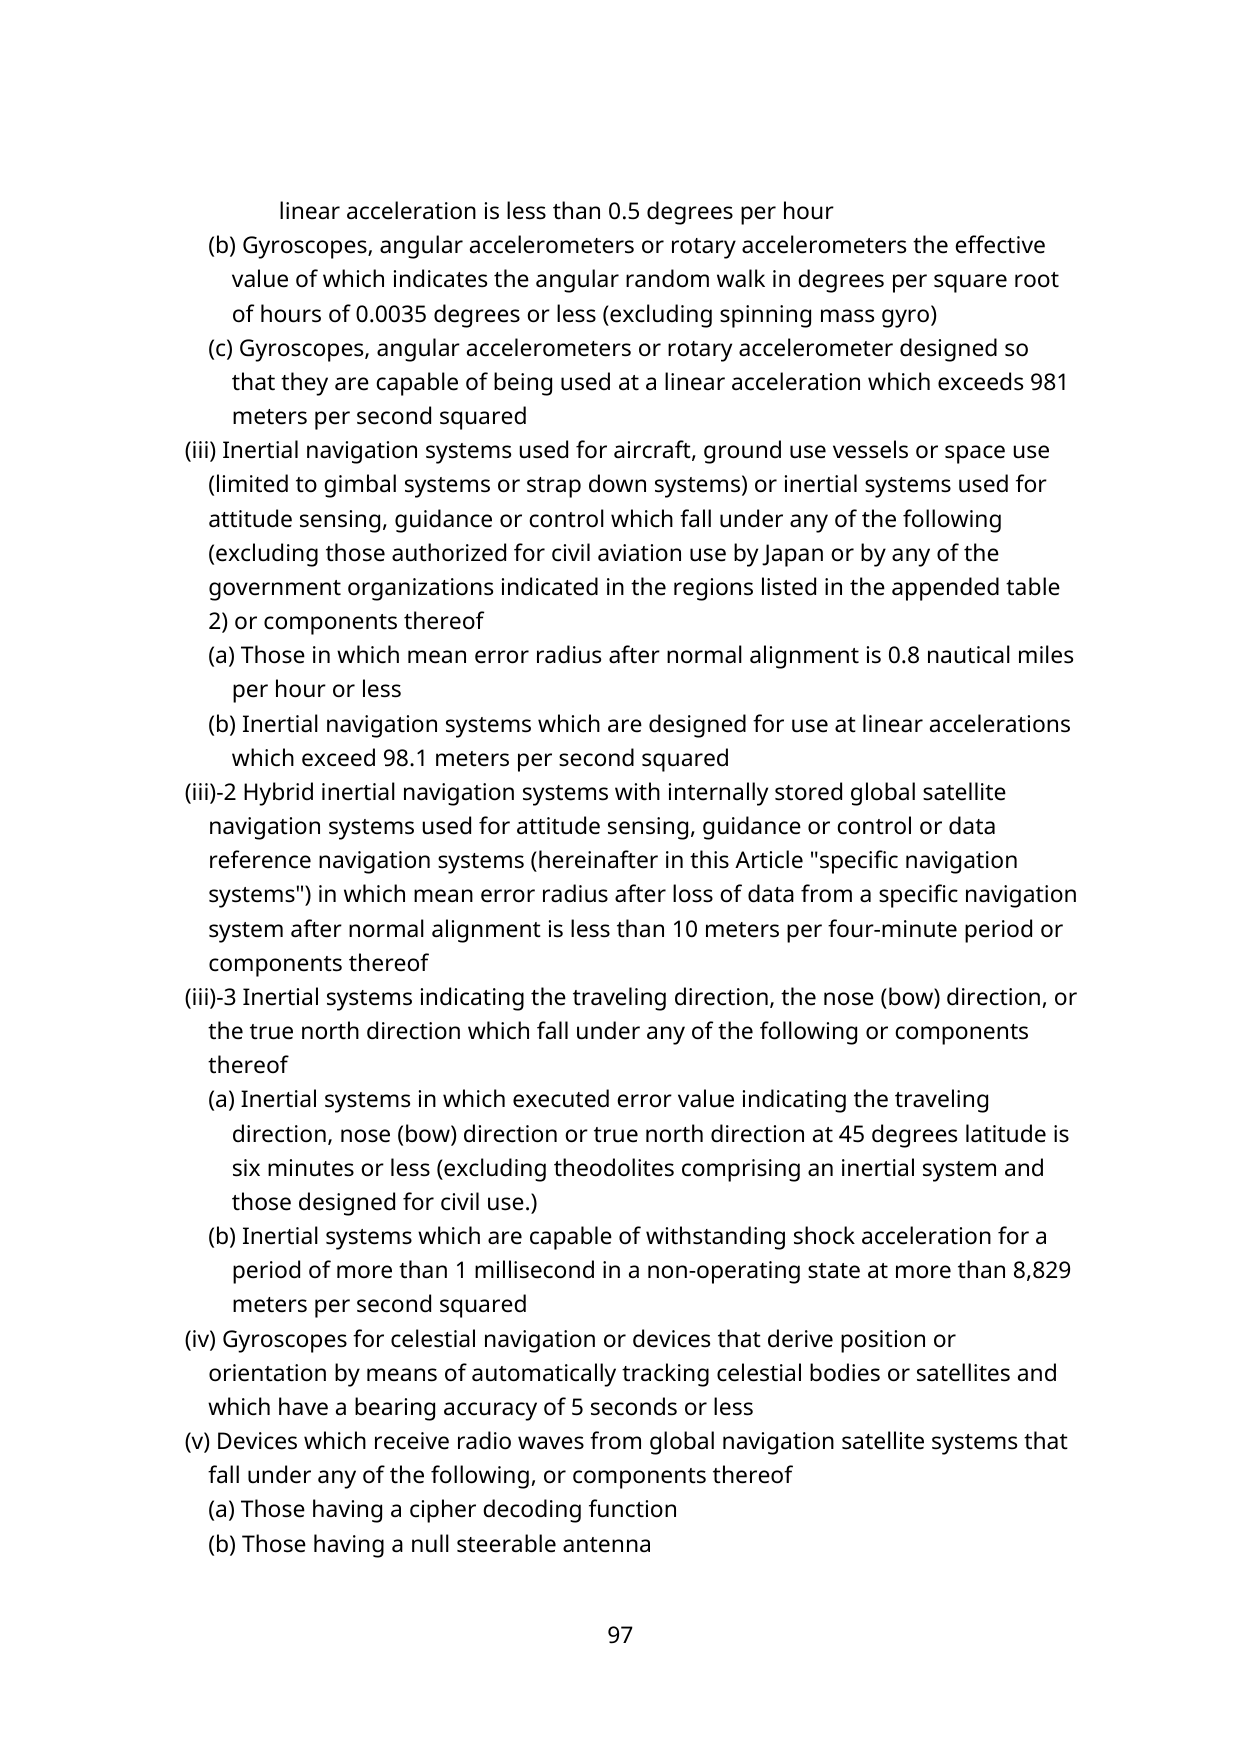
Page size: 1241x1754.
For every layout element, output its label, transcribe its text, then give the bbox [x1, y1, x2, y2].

text (b) Inertial navigation systems which are designed for use at linear accelerations which exceed 98.1 meters per second squared [207, 706, 1079, 774]
text (a) Those in which mean error radius after normal alignment is 0.8 nautical miles per hour or less [207, 638, 1079, 706]
text (iv) Gyroscopes for celestial navigation or devices that derive position or orientation by means of automatically tracking celestial bodies or satellites and which have a bearing accuracy of 5 seconds or less [184, 1321, 1079, 1424]
text (a) Those having a cipher decoding function [207, 1492, 1079, 1526]
text (iii)-3 Inertial systems indicating the traveling direction, the nose (bow) direction, or the true north direction which fall under any of the following or components thereof [184, 979, 1079, 1082]
text (b) Gyroscopes, angular accelerometers or rotary accelerometers the effective value of which indicates the angular random walk in degrees per square root of hours of 0.0035 degrees or less (excluding spinning mass gyro) [207, 228, 1079, 330]
text (v) Devices which receive radio waves from global navigation satellite systems that fall under any of the following, or components thereof [184, 1424, 1079, 1492]
text (c) Gyroscopes, angular accelerometers or rotary accelerometer designed so that they are capable of being used at a linear acceleration which exceeds 981 meters per second squared [207, 330, 1079, 433]
text (iii)-2 Hybrid inertial navigation systems with internally stored global satellite navigation systems used for attitude sensing, guidance or control or data reference navigation systems (hereinafter in this Article "specific navigation systems") in which mean error radius after loss of data from a specific navigation system after normal alignment is less than 10 meters per four-minute period or components thereof [184, 774, 1079, 979]
text (b) Inertial systems which are capable of withstanding shock acceleration for a period of more than 1 millisecond in a non-operating state at more than 8,829 meters per second squared [207, 1219, 1079, 1321]
text (b) Those having a null steerable antenna [207, 1526, 1079, 1560]
text (a) Inertial systems in which executed error value indicating the traveling direction, nose (bow) direction or true north direction at 45 degrees latitude is six minutes or less (excluding theodolites comprising an inertial system and those designed for civil use.) [207, 1082, 1079, 1219]
text (iii) Inertial navigation systems used for aircraft, ground use vessels or space use (limited to gimbal systems or strap down systems) or inertial systems used for attitude sensing, guidance or control which fall under any of the following (excluding those authorized for civil aviation use by Japan or by any of the government organizations indicated in the regions listed in the appended table 2) or components thereof [184, 433, 1079, 638]
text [230, 194, 1079, 228]
